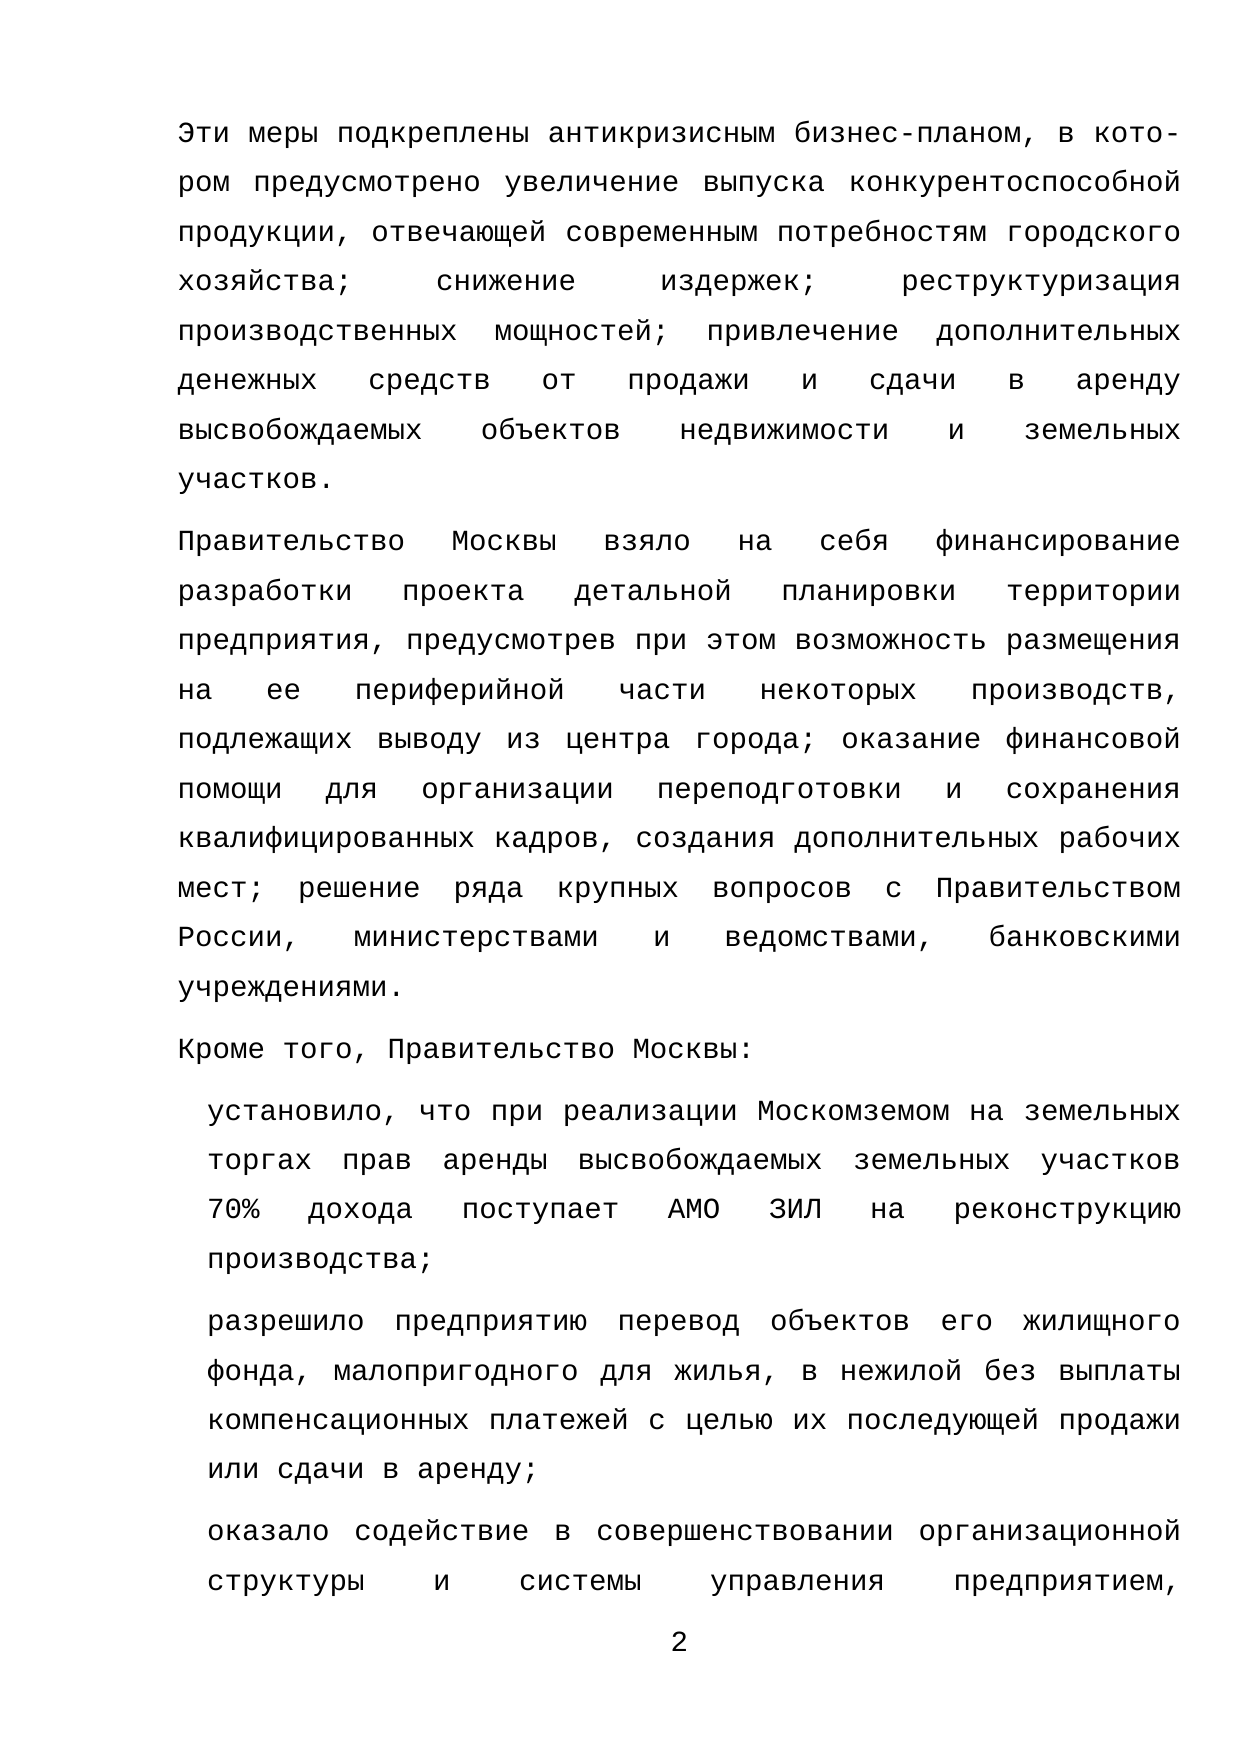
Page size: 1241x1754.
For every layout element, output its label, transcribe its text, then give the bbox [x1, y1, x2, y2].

list разрешило предприятию перевод объектов его жилищного фонда, малопригодного для жилья, в нежилой без выплаты компенсационных платежей с целью их последующей продажи или сдачи в аренду; [207, 1306, 1181, 1488]
text Кроме того, Правительство Москвы: [177, 1034, 1181, 1067]
list установило, что при реализации Москомземом на земельных торгах прав аренды высвобождаемых земельных участков 70% дохода поступает АМО ЗИЛ на реконструкцию производства; [207, 1096, 1181, 1277]
text Эти меры подкреплены антикризисным бизнес-планом, в котором предусмотрено увеличение выпуска конкурентоспособной продукции, отвечающей современным потребностям городского хозяйства; снижение издержек; реструктуризация производственных мощностей; привлечение дополнительных денежных средств от продажи и сдачи в аренду высвобождаемых объектов недвижимости и земельных участков. [177, 118, 1181, 497]
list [207, 1517, 1181, 1599]
text Правительство Москвы взяло на себя финансирование разработки проекта детальной планировки территории предприятия, предусмотрев при этом возможность размещения на ее периферийной части некоторых производств, подлежащих выводу из центра города; оказание финансовой помощи для организации переподготовки и сохранения квалифицированных кадров, создания дополнительных рабочих мест; решение ряда крупных вопросов с Правительством России, министерствами и ведомствами, банковскими учреждениями. [177, 526, 1181, 1005]
